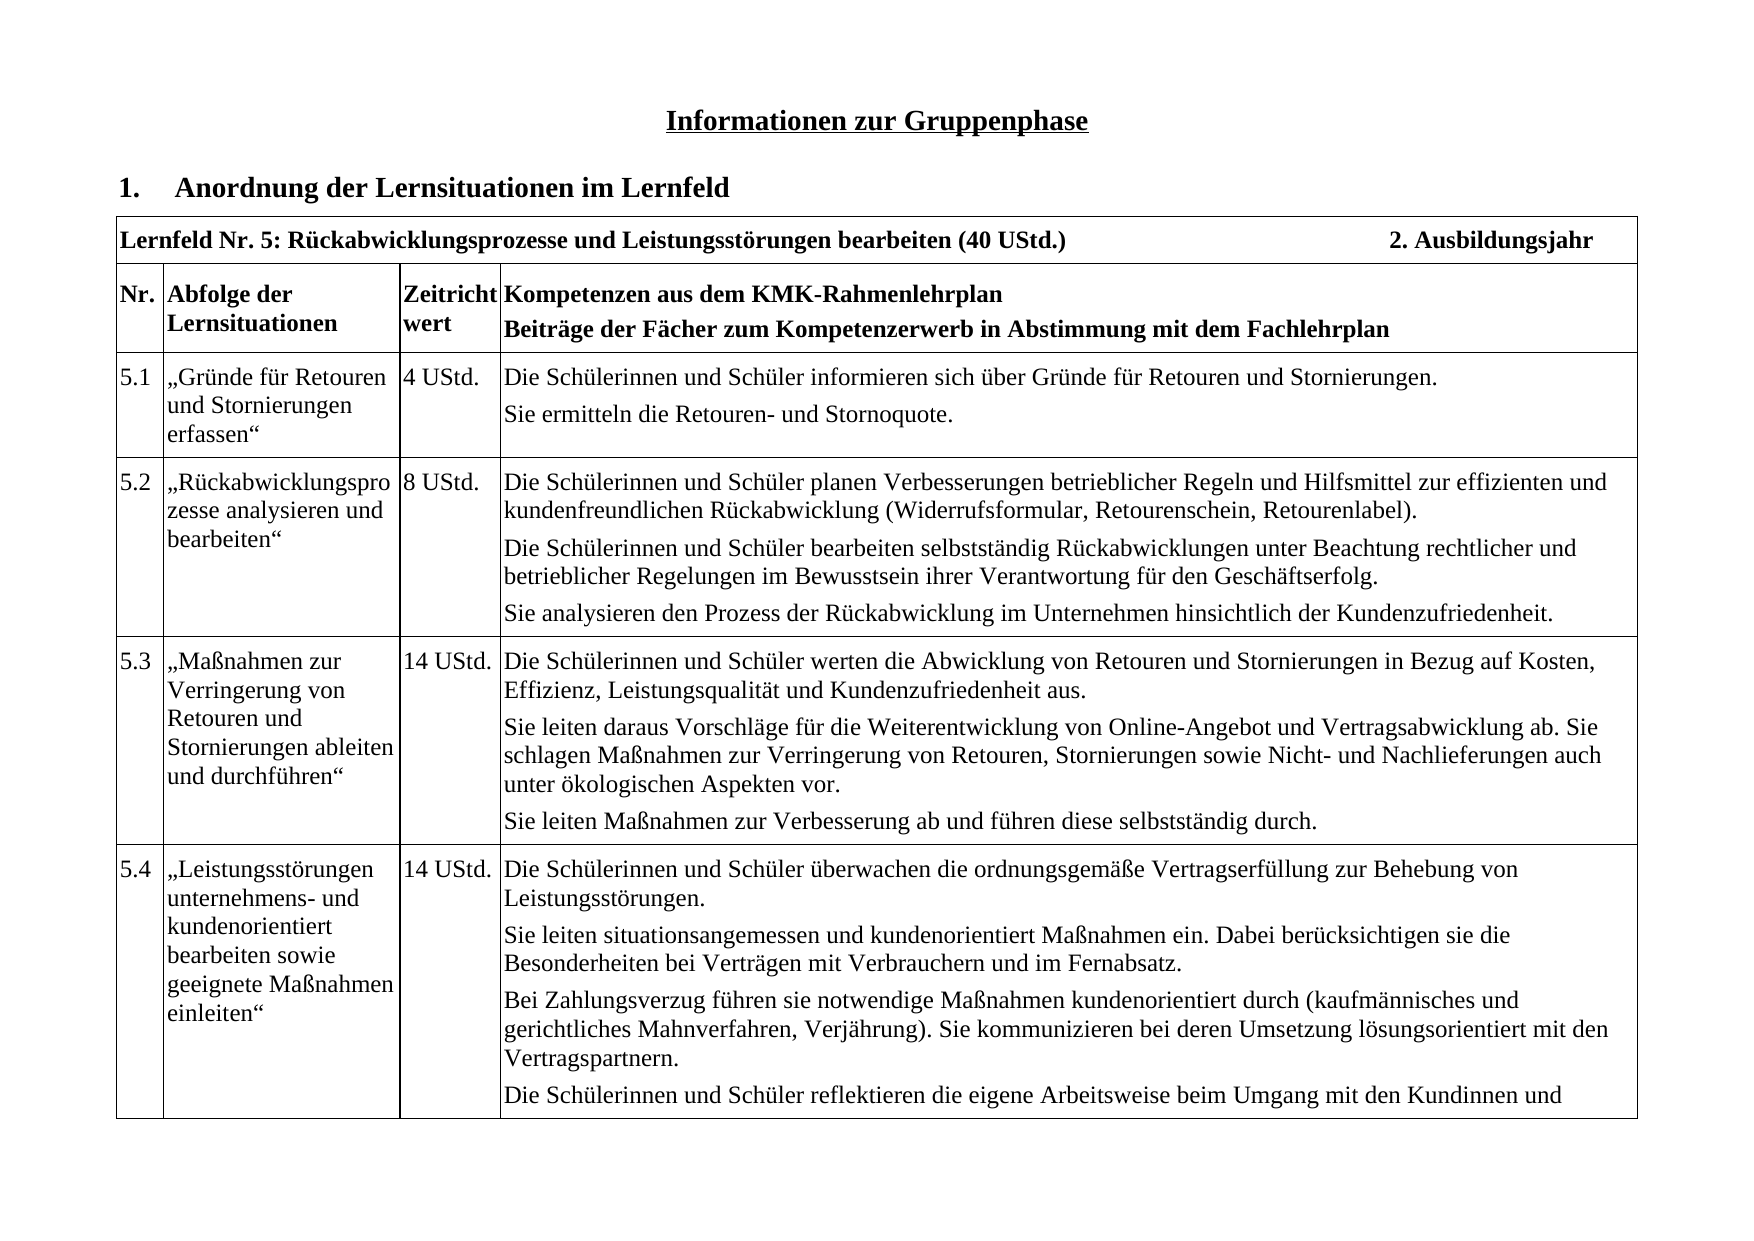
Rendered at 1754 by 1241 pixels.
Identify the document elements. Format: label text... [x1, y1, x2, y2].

text Informationen zur Gruppenphase [118, 103, 1636, 136]
table_cell 5.4 [117, 845, 163, 1118]
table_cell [501, 845, 1637, 1118]
table_cell 5.2 [117, 458, 163, 636]
table_cell „Rückabwicklungsprozesse analysieren und bearbeiten“ [164, 458, 399, 636]
table_cell Die Schülerinnen und Schüler werten die Abwicklung von Retouren und Stornierungen in Bezug auf Kosten, Effizienz, Leistungsqualität und Kundenzufriedenheit aus. Sie leiten daraus Vorschläge für die Weiterentwicklung von Online-Angebot und Vertragsabwicklung ab. Sie schlagen Maßnahmen zur Verringerung von Retouren, Stornierungen sowie Nicht- und Nachlieferungen auch unter ökologischen Aspekten vor. Sie leiten Maßnahmen zur Verbesserung ab und führen diese selbstständig durch. [501, 637, 1637, 844]
table_cell 8 UStd. [401, 458, 500, 636]
table_cell Zeitrichtwert [401, 264, 500, 352]
list Anordnung der Lernsituationen im Lernfeld [118, 170, 1636, 203]
table_cell 14 UStd. [401, 845, 500, 1118]
table_cell Die Schülerinnen und Schüler planen Verbesserungen betrieblicher Regeln und Hilfsmittel zur effizienten und kundenfreundlichen Rückabwicklung (Widerrufsformular, Retourenschein, Retourenlabel). Die Schülerinnen und Schüler bearbeiten selbstständig Rückabwicklungen unter Beachtung rechtlicher und betrieblicher Regelungen im Bewusstsein ihrer Verantwortung für den Geschäftserfolg. Sie analysieren den Prozess der Rückabwicklung im Unternehmen hinsichtlich der Kundenzufriedenheit. [501, 458, 1637, 636]
table_cell „Gründe für Retouren und Stornierungen erfassen“ [164, 353, 399, 457]
table_cell 4 UStd. [401, 353, 500, 457]
table_cell „Maßnahmen zur Verringerung von Retouren und Stornierungen ableiten und durchführen“ [164, 637, 399, 844]
table_cell Kompetenzen aus dem KMK-Rahmenlehrplan Beiträge der Fächer zum Kompetenzerwerb in Abstimmung mit dem Fachlehrplan [501, 264, 1637, 352]
table_cell 5.3 [117, 637, 163, 844]
table_cell Nr. [117, 264, 163, 352]
table_cell 14 UStd. [401, 637, 500, 844]
table_cell Abfolge der Lernsituationen [164, 264, 399, 352]
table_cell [164, 845, 399, 1118]
table_cell Die Schülerinnen und Schüler informieren sich über Gründe für Retouren und Stornierungen. Sie ermitteln die Retouren- und Stornoquote. [501, 353, 1637, 457]
table_cell 5.1 [117, 353, 163, 457]
table_header Lernfeld Nr. 5: Rückabwicklungsprozesse und Leistungsstörungen bearbeiten (40 UStd.) 2. Ausbildungsjahr [117, 217, 1637, 263]
